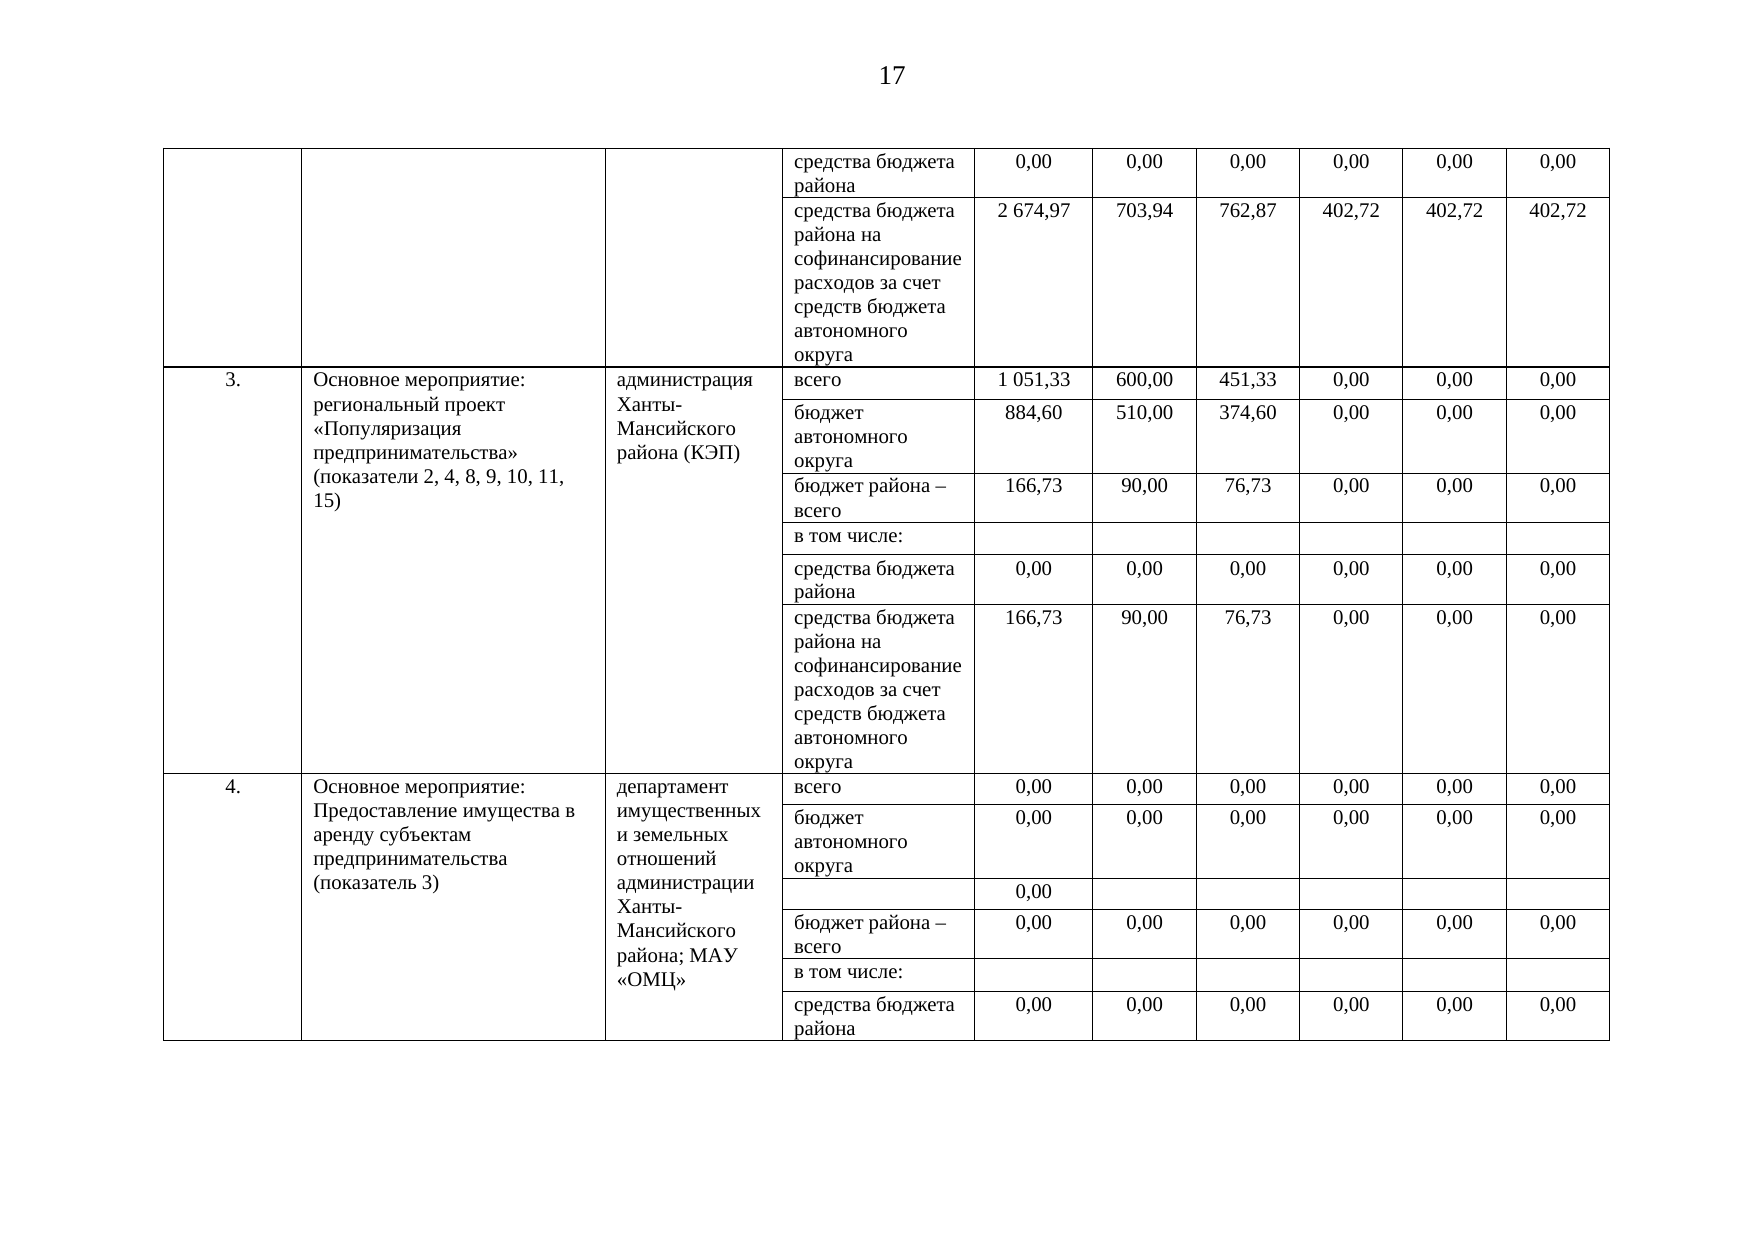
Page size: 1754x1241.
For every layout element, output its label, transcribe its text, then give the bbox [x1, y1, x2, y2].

table_cell 0,00 [1300, 992, 1402, 1040]
table_cell 2 674,97 [975, 198, 1092, 366]
table_cell бюджет района – всего [783, 474, 974, 522]
table_cell 0,00 [1197, 910, 1299, 958]
table_cell 0,00 [1197, 149, 1299, 197]
table_cell 0,00 [975, 910, 1092, 958]
table_cell [783, 879, 974, 909]
table_cell [1197, 959, 1299, 991]
table_cell 76,73 [1197, 605, 1299, 773]
table_cell [1507, 523, 1609, 554]
table_cell администрация Ханты-Мансийского района (КЭП) [606, 368, 782, 773]
table_cell [975, 523, 1092, 554]
table_cell средства бюджета района [783, 149, 974, 197]
table_cell [1403, 959, 1506, 991]
table_cell 0,00 [1507, 149, 1609, 197]
table_cell 0,00 [1403, 805, 1506, 877]
table_cell 0,00 [1403, 774, 1506, 804]
table_cell 0,00 [975, 879, 1092, 909]
table_cell средства бюджета района на софинансирование расходов за счет средств бюджета автономного округа [783, 605, 974, 773]
table_cell 0,00 [975, 555, 1092, 603]
table_cell 0,00 [1197, 555, 1299, 603]
table_cell средства бюджета района [783, 992, 974, 1040]
table_cell 0,00 [1507, 910, 1609, 958]
table_cell 166,73 [975, 605, 1092, 773]
table_cell 0,00 [1507, 805, 1609, 877]
table_cell 0,00 [975, 774, 1092, 804]
table_cell 0,00 [975, 992, 1092, 1040]
table_cell [975, 959, 1092, 991]
table_cell в том числе: [783, 523, 974, 554]
table_cell 0,00 [1300, 555, 1402, 603]
table_cell 0,00 [1507, 555, 1609, 603]
table_cell 90,00 [1093, 474, 1196, 522]
table_cell 0,00 [1403, 474, 1506, 522]
table_cell [1093, 879, 1196, 909]
table_cell в том числе: [783, 959, 974, 991]
table_cell [1403, 879, 1506, 909]
table_cell 0,00 [1197, 805, 1299, 877]
table_cell [1507, 879, 1609, 909]
table_cell [1093, 523, 1196, 554]
table_cell 0,00 [1093, 992, 1196, 1040]
table_cell 0,00 [1300, 149, 1402, 197]
table_cell 0,00 [1300, 805, 1402, 877]
table_cell 884,60 [975, 400, 1092, 472]
table_cell [1197, 879, 1299, 909]
table_cell 0,00 [1093, 149, 1196, 197]
table_cell 1 051,33 [975, 368, 1092, 399]
table_cell [1300, 523, 1402, 554]
table_cell [1507, 959, 1609, 991]
table_cell 0,00 [1300, 400, 1402, 472]
table_cell [1300, 959, 1402, 991]
table_cell 0,00 [1403, 368, 1506, 399]
table_cell 0,00 [1300, 368, 1402, 399]
table_cell 451,33 [1197, 368, 1299, 399]
table_cell 3. [164, 368, 301, 773]
table_cell Основное мероприятие: региональный проект «Популяризация предпринимательства» (показатели 2, 4, 8, 9, 10, 11, 15) [302, 368, 605, 773]
table_cell 0,00 [1403, 149, 1506, 197]
table_cell 0,00 [1093, 910, 1196, 958]
table_cell 166,73 [975, 474, 1092, 522]
table_cell 762,87 [1197, 198, 1299, 366]
table_cell 0,00 [1197, 774, 1299, 804]
table_cell 0,00 [1507, 774, 1609, 804]
table_cell [1403, 523, 1506, 554]
table_cell бюджет района – всего [783, 910, 974, 958]
table_cell [1300, 879, 1402, 909]
table_cell 90,00 [1093, 605, 1196, 773]
table_cell Основное мероприятие: Предоставление имущества в аренду субъектам предпринимательства (показатель 3) [302, 774, 605, 1040]
table_cell 0,00 [1507, 474, 1609, 522]
table_cell всего [783, 774, 974, 804]
table_cell 0,00 [1507, 400, 1609, 472]
table_cell 0,00 [975, 149, 1092, 197]
table_cell 402,72 [1403, 198, 1506, 366]
table_cell средства бюджета района [783, 555, 974, 603]
table_cell 0,00 [1403, 555, 1506, 603]
table_cell департамент имущественных и земельных отношений администрации Ханты-Мансийского района; МАУ «ОМЦ» [606, 774, 782, 1040]
table_cell 703,94 [1093, 198, 1196, 366]
table_cell [1093, 959, 1196, 991]
table_cell 0,00 [1300, 474, 1402, 522]
table_cell 0,00 [975, 805, 1092, 877]
table_cell 0,00 [1403, 992, 1506, 1040]
table_cell 0,00 [1093, 805, 1196, 877]
table_cell 510,00 [1093, 400, 1196, 472]
table_cell 76,73 [1197, 474, 1299, 522]
table_cell 0,00 [1093, 555, 1196, 603]
table_cell [1197, 523, 1299, 554]
table_cell 0,00 [1403, 910, 1506, 958]
table_cell 0,00 [1403, 400, 1506, 472]
table_cell 0,00 [1403, 605, 1506, 773]
table_cell средства бюджета района на софинансирование расходов за счет средств бюджета автономного округа [783, 198, 974, 366]
table_cell 0,00 [1507, 368, 1609, 399]
table_cell 0,00 [1197, 992, 1299, 1040]
table_cell бюджет автономного округа [783, 400, 974, 472]
table_cell всего [783, 368, 974, 399]
table_cell 0,00 [1300, 605, 1402, 773]
table_cell бюджет автономного округа [783, 805, 974, 877]
table_cell 0,00 [1507, 605, 1609, 773]
table_cell 0,00 [1300, 910, 1402, 958]
table_cell 0,00 [1300, 774, 1402, 804]
table_cell 600,00 [1093, 368, 1196, 399]
table_cell 402,72 [1300, 198, 1402, 366]
table_cell 4. [164, 774, 301, 1040]
table_cell 0,00 [1507, 992, 1609, 1040]
table_cell 402,72 [1507, 198, 1609, 366]
table_cell 0,00 [1093, 774, 1196, 804]
table_cell 374,60 [1197, 400, 1299, 472]
